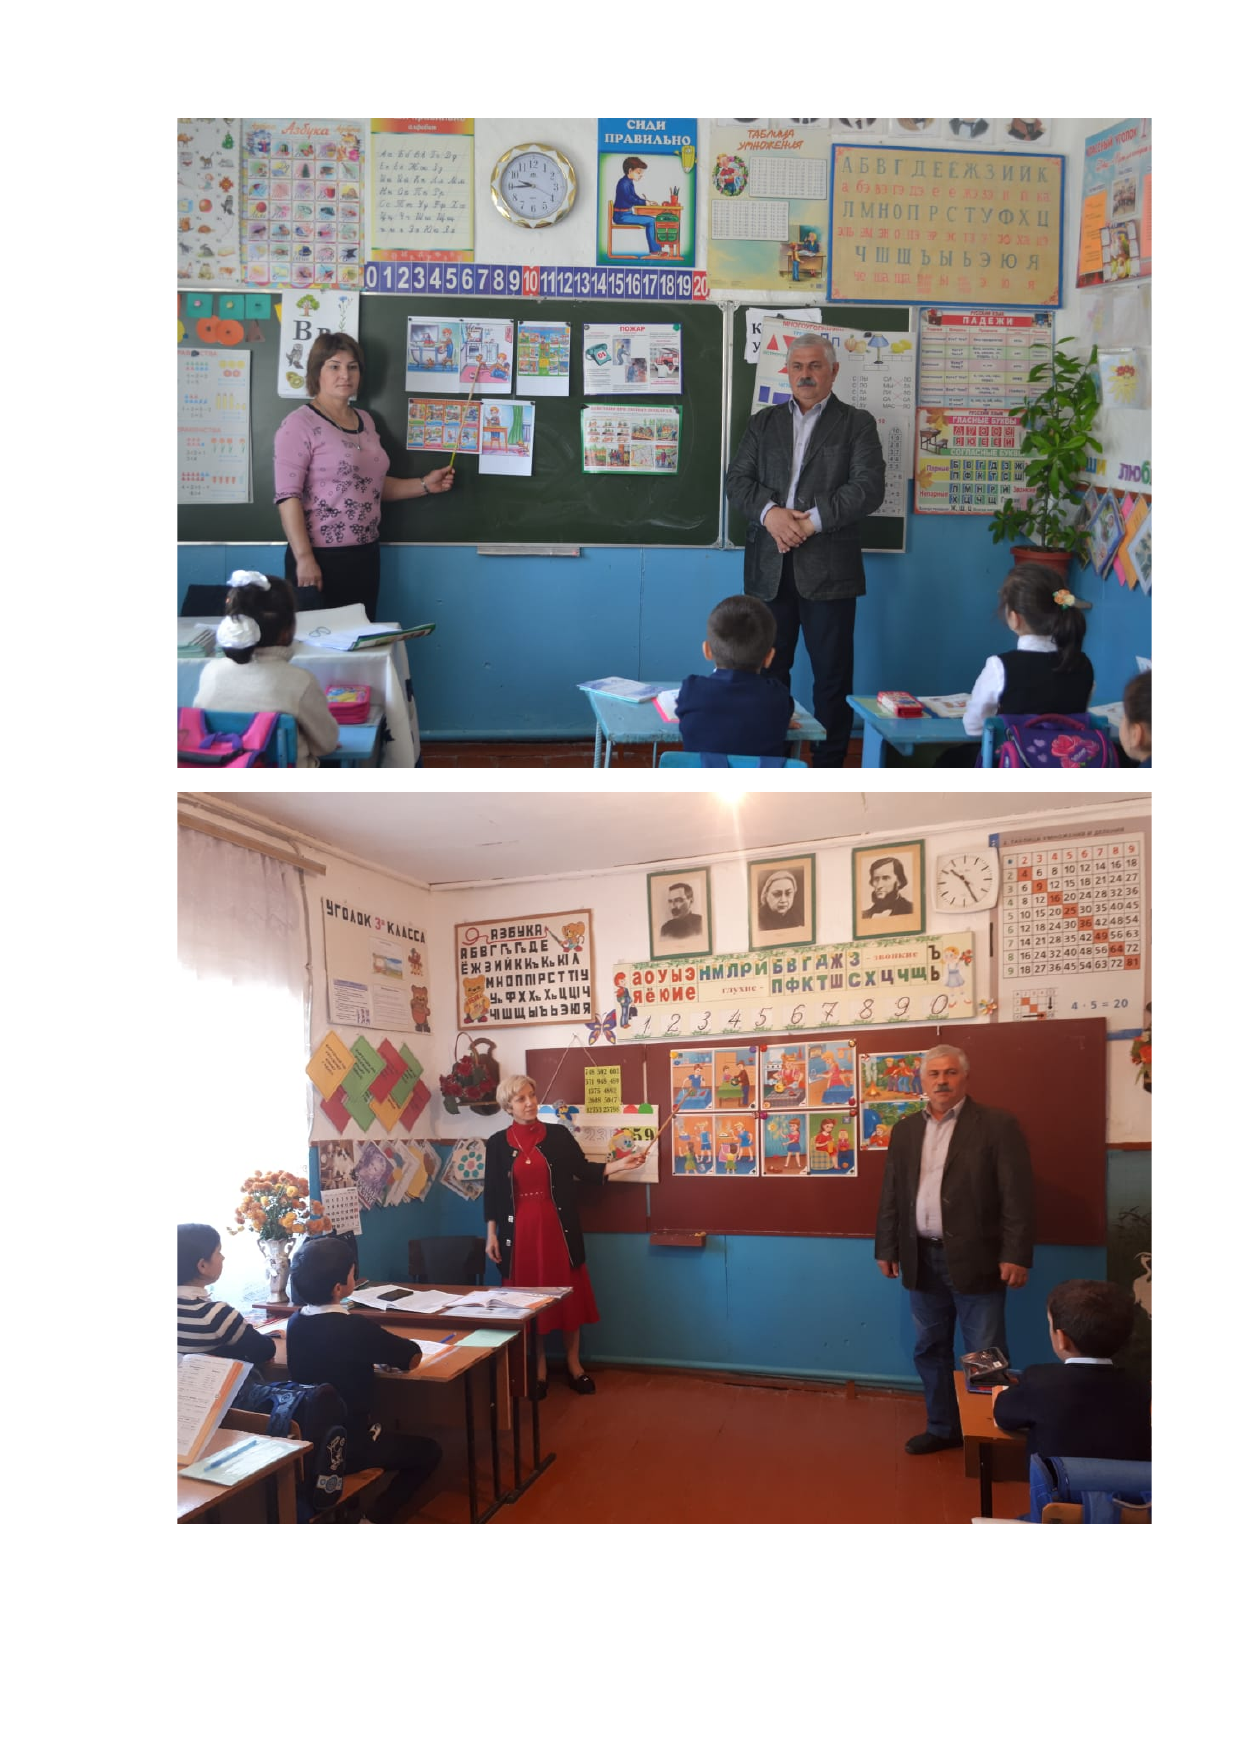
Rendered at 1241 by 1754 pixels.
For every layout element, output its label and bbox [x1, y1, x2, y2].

picture [177, 792, 1152, 1524]
picture [177, 118, 1152, 768]
